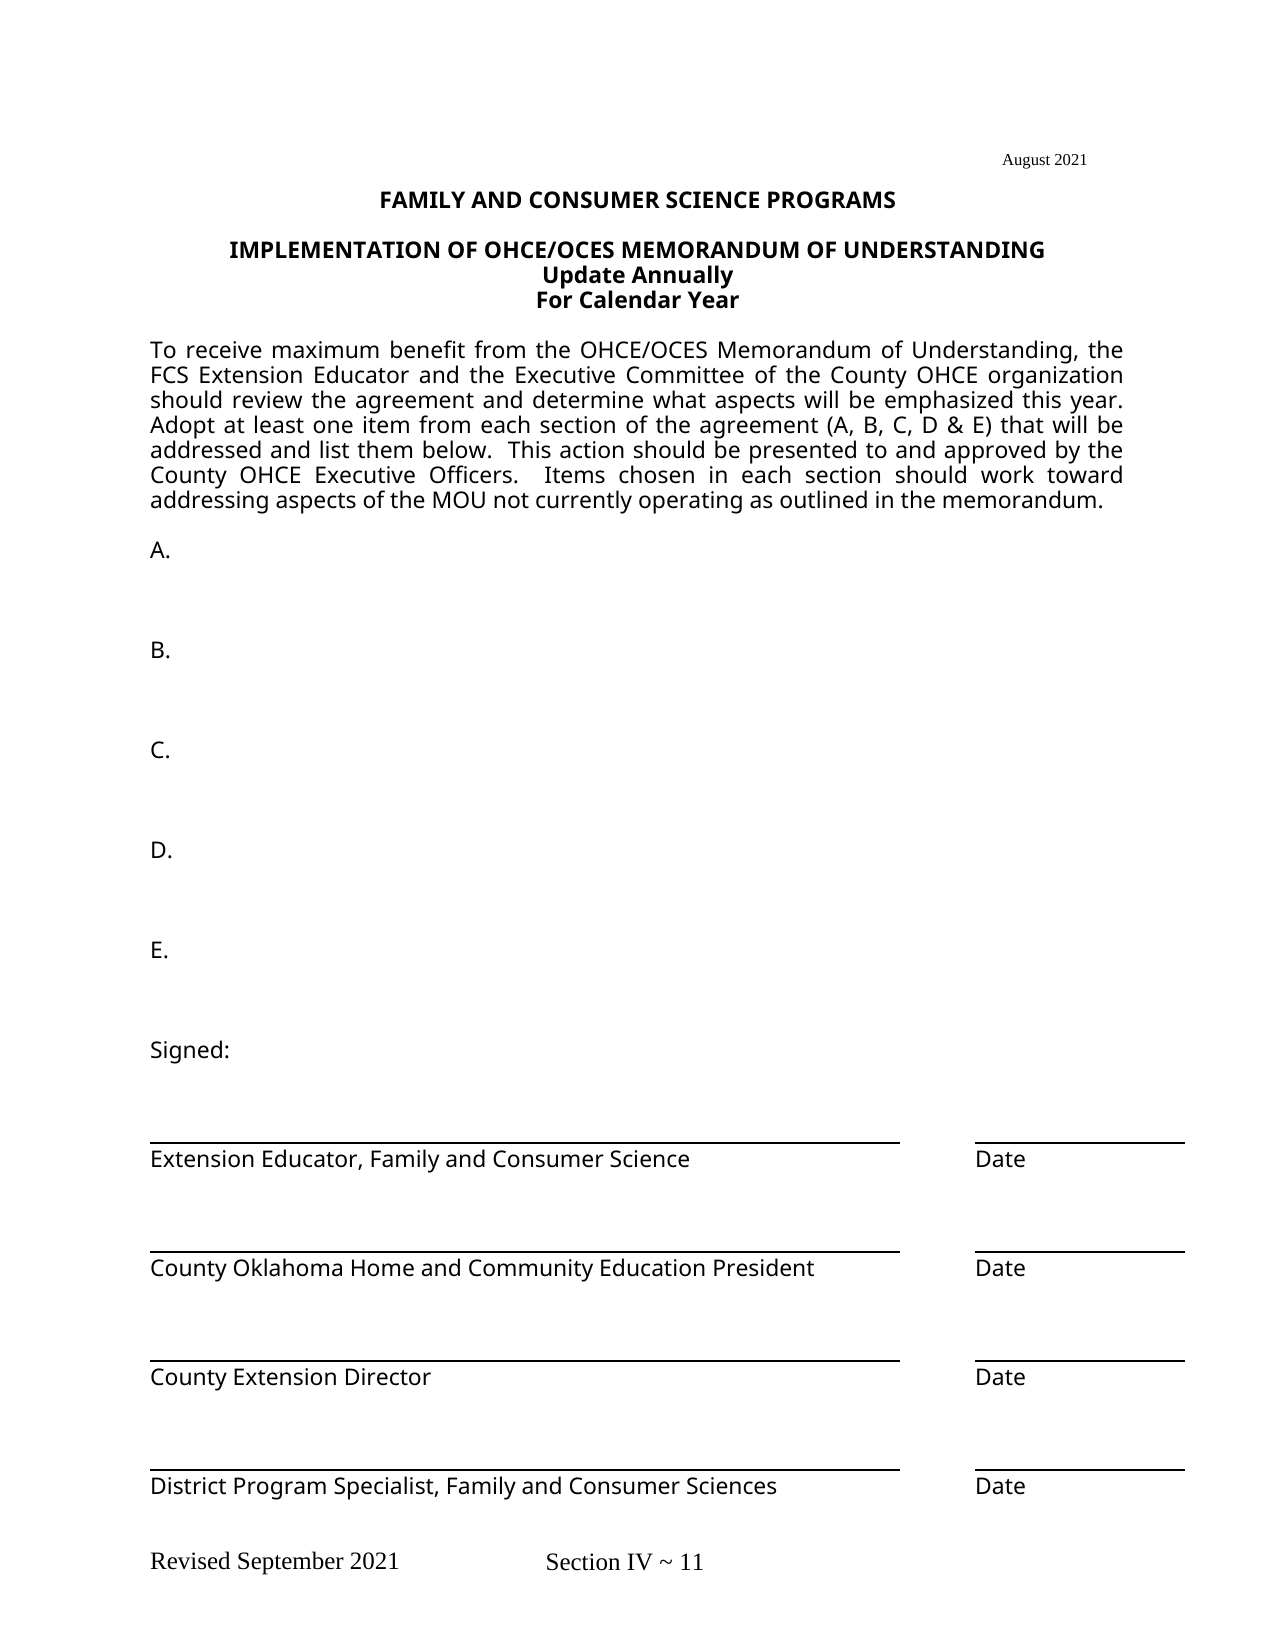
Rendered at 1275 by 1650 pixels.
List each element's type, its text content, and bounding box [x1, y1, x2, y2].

text B. [150, 638, 1125, 663]
text For Calendar Year [150, 288, 1125, 313]
text Signed: [150, 1038, 1125, 1063]
text C. [150, 738, 1125, 763]
text Update Annually [150, 263, 1125, 288]
text To receive maximum benefit from the OHCE/OCES Memorandum of Understanding, the FCS Extension Educator and the Executive Committee of the County OHCE organization should review the agreement and determine what aspects will be emphasized this year. Adopt at least one item from each section of the agreement (A, B, C, D & E) that will be addressed and list them below. This action should be presented to and approved by the County OHCE Executive Officers. Items chosen in each section should work toward addressing aspects of the MOU not currently operating as outlined in the memorandum. [150, 338, 1125, 513]
text Extension Educator, Family and Consumer Science Date [150, 1147, 1125, 1172]
text FAMILY AND CONSUMER SCIENCE PROGRAMS [150, 188, 1125, 213]
text IMPLEMENTATION OF OHCE/OCES MEMORANDUM OF UNDERSTANDING [150, 238, 1125, 263]
text E. [150, 938, 1125, 963]
text County Extension Director Date [150, 1366, 1125, 1391]
text D. [150, 838, 1125, 863]
text District Program Specialist, Family and Consumer Sciences Date [150, 1474, 1125, 1499]
text County Oklahoma Home and Community Education President Date [150, 1256, 1125, 1281]
text A. [150, 538, 1125, 563]
